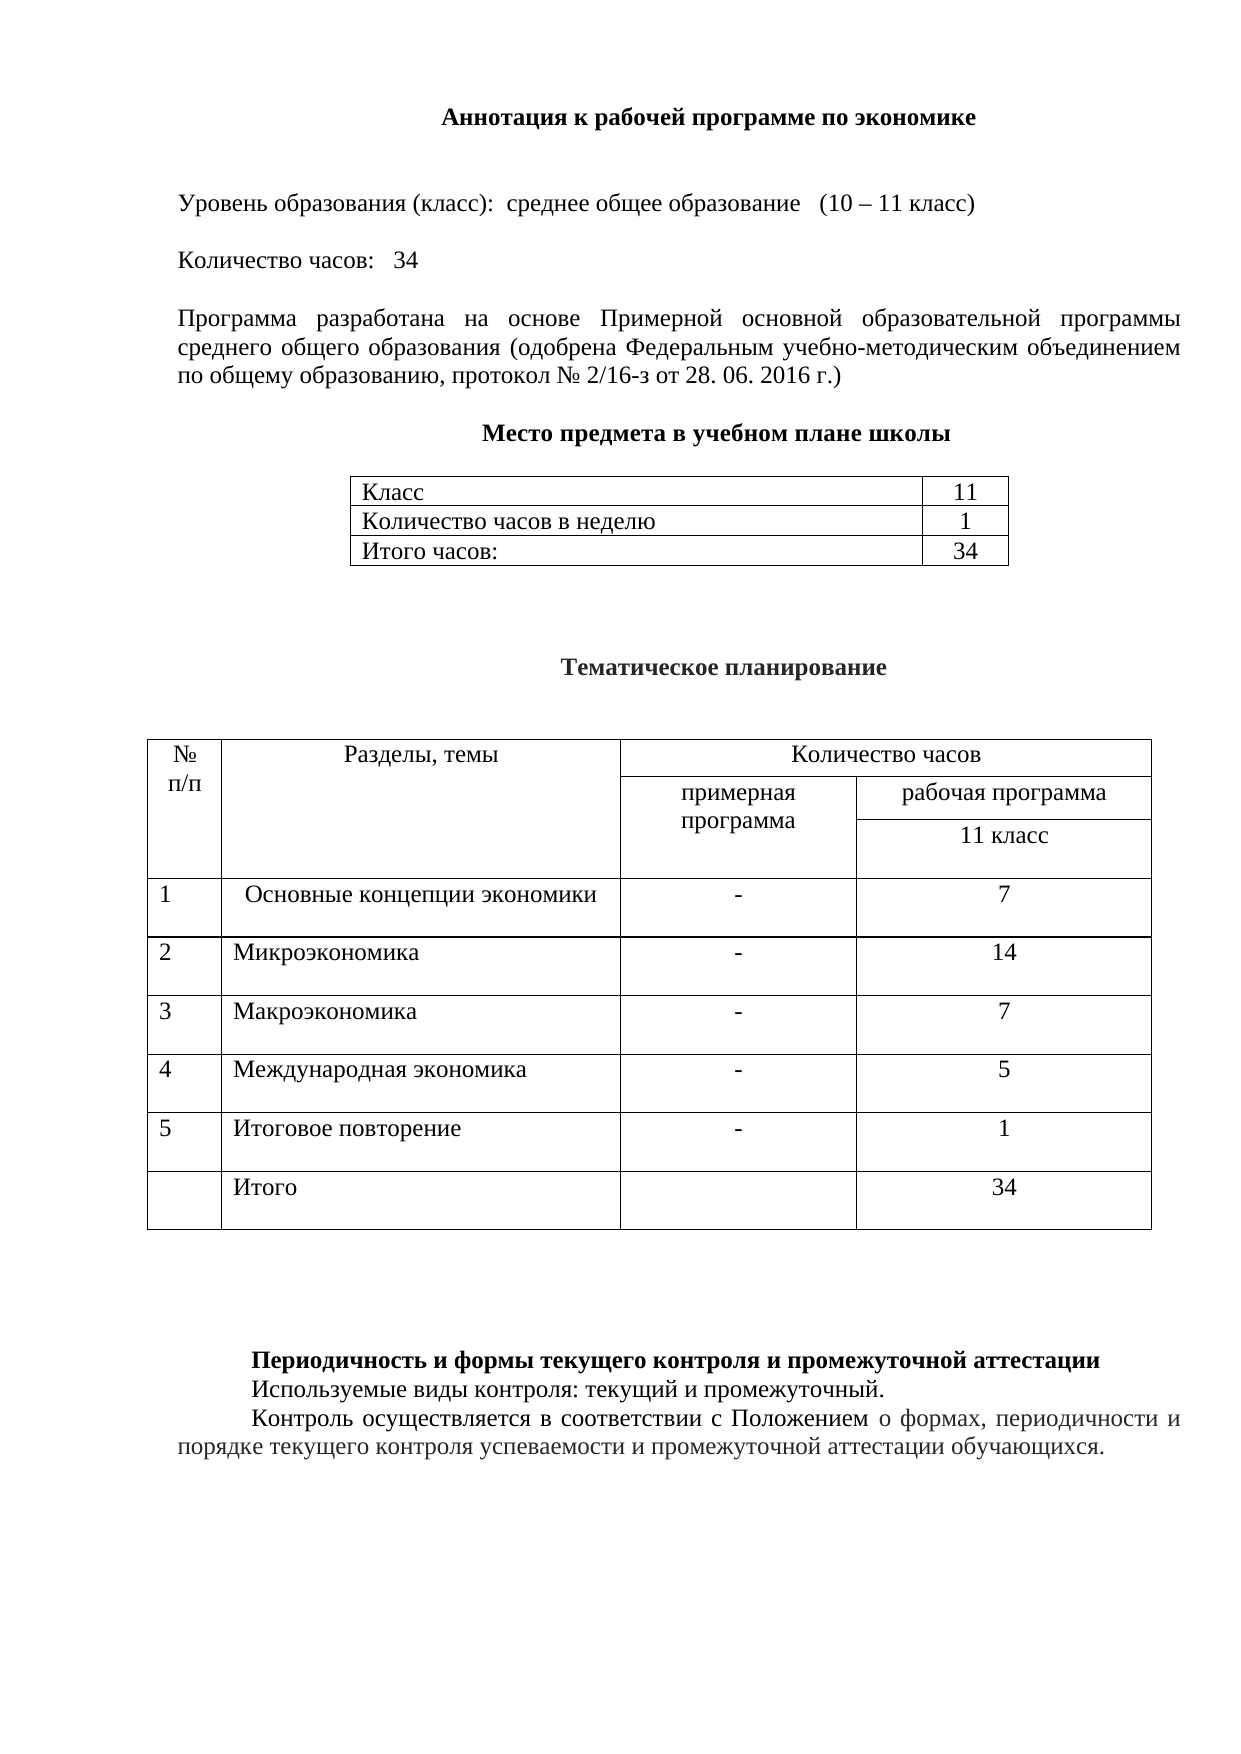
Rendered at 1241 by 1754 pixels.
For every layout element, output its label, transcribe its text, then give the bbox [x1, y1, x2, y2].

table_cell 34 [857, 1172, 1151, 1229]
table_cell [621, 1172, 856, 1229]
table_header Разделы, темы [222, 740, 620, 878]
table_cell - [621, 879, 856, 936]
table_header № п/п [148, 740, 221, 878]
table_cell Макроэкономика [222, 996, 620, 1053]
table_cell - [621, 938, 856, 995]
table_cell Микроэкономика [222, 938, 620, 995]
text Программа разработана на основе Примерной основной образовательной программы среднего общего образования (одобрена Федеральным учебно-методическим объединением по общему образованию, протокол № 2/16-з от 28. 06. 2016 г.) [177, 303, 1181, 389]
table_cell Основные концепции экономики [222, 879, 620, 936]
table_cell 5 [148, 1113, 221, 1171]
list Место предмета в учебном плане школы [252, 418, 1181, 447]
table_cell рабочая программа [857, 777, 1151, 819]
table_cell 7 [857, 996, 1151, 1053]
table_header 11 [923, 477, 1008, 505]
table_cell 4 [148, 1055, 221, 1112]
text Количество часов: 34 [177, 246, 1181, 274]
table_cell - [621, 996, 856, 1053]
table_cell 14 [857, 938, 1151, 995]
table_cell - [621, 1055, 856, 1112]
text Тематическое планирование [177, 652, 1181, 681]
table_cell 34 [923, 536, 1008, 565]
text Периодичность и формы текущего контроля и промежуточной аттестации [177, 1345, 1181, 1374]
table_cell Итого часов: [351, 536, 922, 565]
table_cell - [621, 1113, 856, 1171]
table_cell 1 [148, 879, 221, 936]
table_header Класс [351, 477, 922, 505]
table_header Количество часов [621, 740, 1151, 776]
table_cell Количество часов в неделю [351, 506, 922, 535]
table_cell Итого [222, 1172, 620, 1229]
table_cell 5 [857, 1055, 1151, 1112]
text Используемые виды контроля: текущий и промежуточный. [177, 1374, 1181, 1403]
table_cell 11 класс [857, 820, 1151, 878]
table_cell 1 [857, 1113, 1151, 1171]
table_cell Международная экономика [222, 1055, 620, 1112]
text Уровень образования (класс): среднее общее образование (10 – 11 класс) [177, 188, 1181, 217]
table_cell примерная программа [621, 777, 856, 878]
table_cell 3 [148, 996, 221, 1053]
table_cell 2 [148, 938, 221, 995]
text Контроль осуществляется в соответствии с Положением о формах, периодичности и порядке текущего контроля успеваемости и промежуточной аттестации обучающихся. [177, 1403, 1181, 1460]
table_cell Итоговое повторение [222, 1113, 620, 1171]
table_cell 1 [923, 506, 1008, 535]
text Аннотация к рабочей программе по экономике [177, 102, 1181, 131]
table_cell 7 [857, 879, 1151, 936]
table_cell [148, 1172, 221, 1229]
